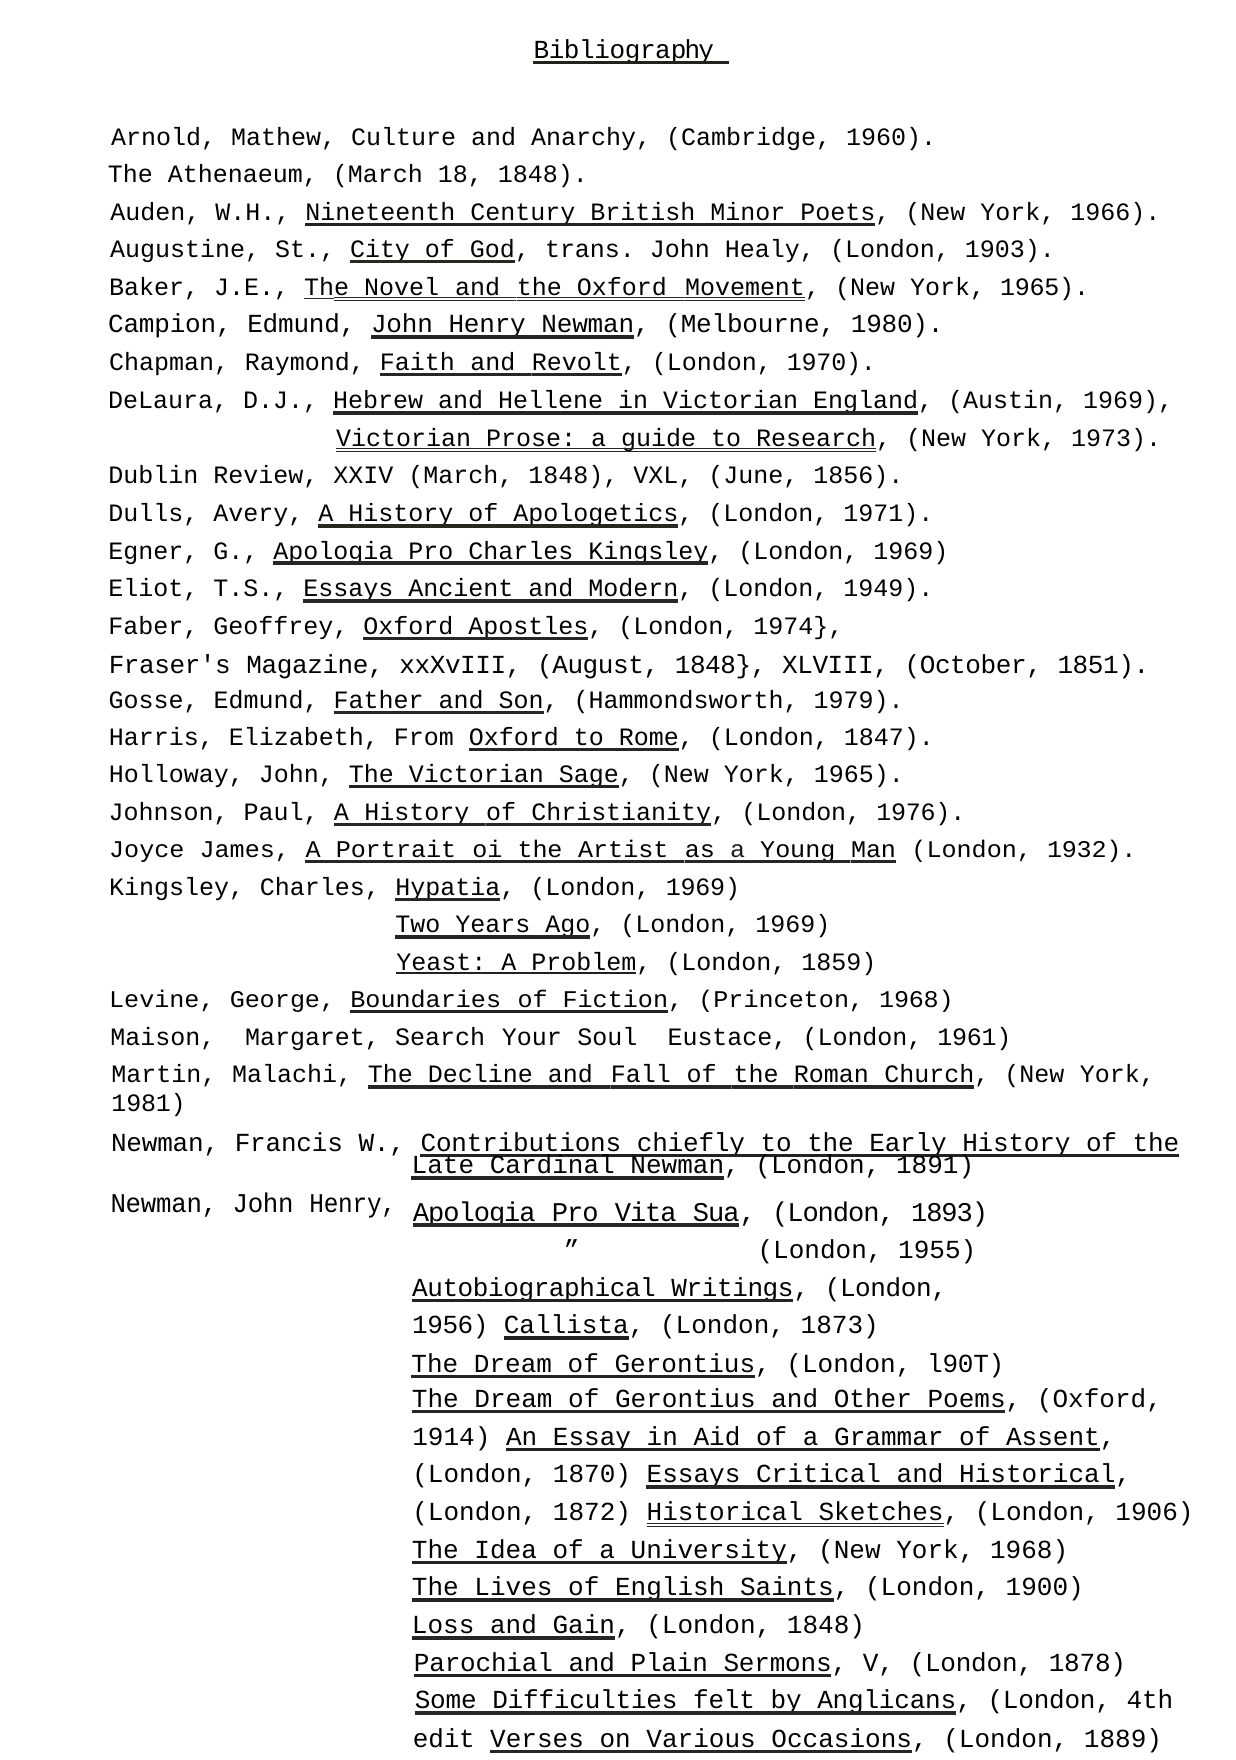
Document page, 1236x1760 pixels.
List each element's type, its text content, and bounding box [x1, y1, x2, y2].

text The Idea of a University, (New York, 1968) The Lives of English Saints, (London, 1900) Loss and Gain, (London, 1848) [412, 1536, 1106, 1641]
text Bibliography [96, 37, 1151, 66]
text Fraser's Magazine, xxXvIII, (August, 1848}, XLVIII, (October, 1851). [108, 651, 1235, 679]
text Kingsley, Charles, Hypatia, (London, 1969) [109, 874, 1235, 903]
text Auden, W.H., Nineteenth Century British Minor Poets, (New York, 1966). Augustine, St., City of God, trans. John Healy, (London, 1903). [110, 199, 1235, 265]
text Maison, Margaret, Search Your Soul Eustace, (London, 1961) [110, 1024, 1235, 1052]
text Dublin Review, XXIV (March, 1848), VXL, (June, 1856). Dulls, Avery, A History of Apologetics, (London, 1971). Egner, G., Apologia Pro Charles Kingsley, (London, 1969) Eliot, T.S., Essays Ancient and Modern, (London, 1949). Faber, Geoffrey, Oxford Apostles, (London, 1974}, [108, 463, 975, 642]
text Chapman, Raymond, Faith and Revolt, (London, 1970). [109, 349, 1235, 378]
subtitle Newman, John Henry, [110, 1189, 396, 1220]
text Newman, Francis W., Contributions chiefly to the Early History of the Late Cardinal Newman, (London, 1891) [111, 1131, 1208, 1181]
text The Dream of Gerontius and Other Poems, (Oxford, 1914) An Essay in Aid of a Grammar of Assent, (London, 1870) Essays Critical and Historical, (London, 1872) Historical Sketches, (London, 1906) [412, 1386, 1235, 1528]
text Johnson, Paul, A History of Christianity, (London, 1976). [108, 799, 1235, 828]
text Parochial and Plain Sermons, V, (London, 1878) [414, 1649, 1235, 1679]
text Some Difficulties felt by Anglicans, (London, 4th edit Verses on Various Occasions, (London, 1889) [413, 1687, 1235, 1755]
text Campion, Edmund, John Henry Newman, (Melbourne, 1980). [108, 311, 1235, 340]
text Joyce James, A Portrait oi the Artist as a Young Man (London, 1932). [109, 838, 1235, 865]
text Arnold, Mathew, Culture and Anarchy, (Cambridge, 1960). The Athenaeum, (March 18, 1848). [108, 124, 975, 190]
text Baker, J.E., The Novel and the Oxford Movement, (New York, 1965). [109, 274, 1235, 303]
text Gosse, Edmund, Father and Son, (Hammondsworth, 1979). Harris, Elizabeth, From Oxford to Rome, (London, 1847). Holloway, John, The Victorian Sage, (New York, 1965). [108, 687, 975, 790]
text Levine, George, Boundaries of Fiction, (Princeton, 1968) [109, 987, 1235, 1014]
text DeLaura, D.J., Hebrew and Hellene in Victorian England, (Austin, 1969), Victorian Prose: a guide to Research, (New York, 1973). [108, 388, 1179, 454]
text The Dream of Gerontius, (London, l90T) [411, 1350, 1235, 1378]
text Two Years Ago, (London, 1969) Yeast: A Problem, (London, 1859) [395, 912, 918, 977]
text ” (London, 1955) Autobiographical Writings, (London, 1956) Callista, (London, 1873) [412, 1237, 1034, 1342]
text Martin, Malachi, The Decline and Fall of the Roman Church, (New York, 1981) [111, 1062, 1235, 1119]
text Apologia Pro Vita Sua, (London, 1893) [413, 1198, 1235, 1229]
